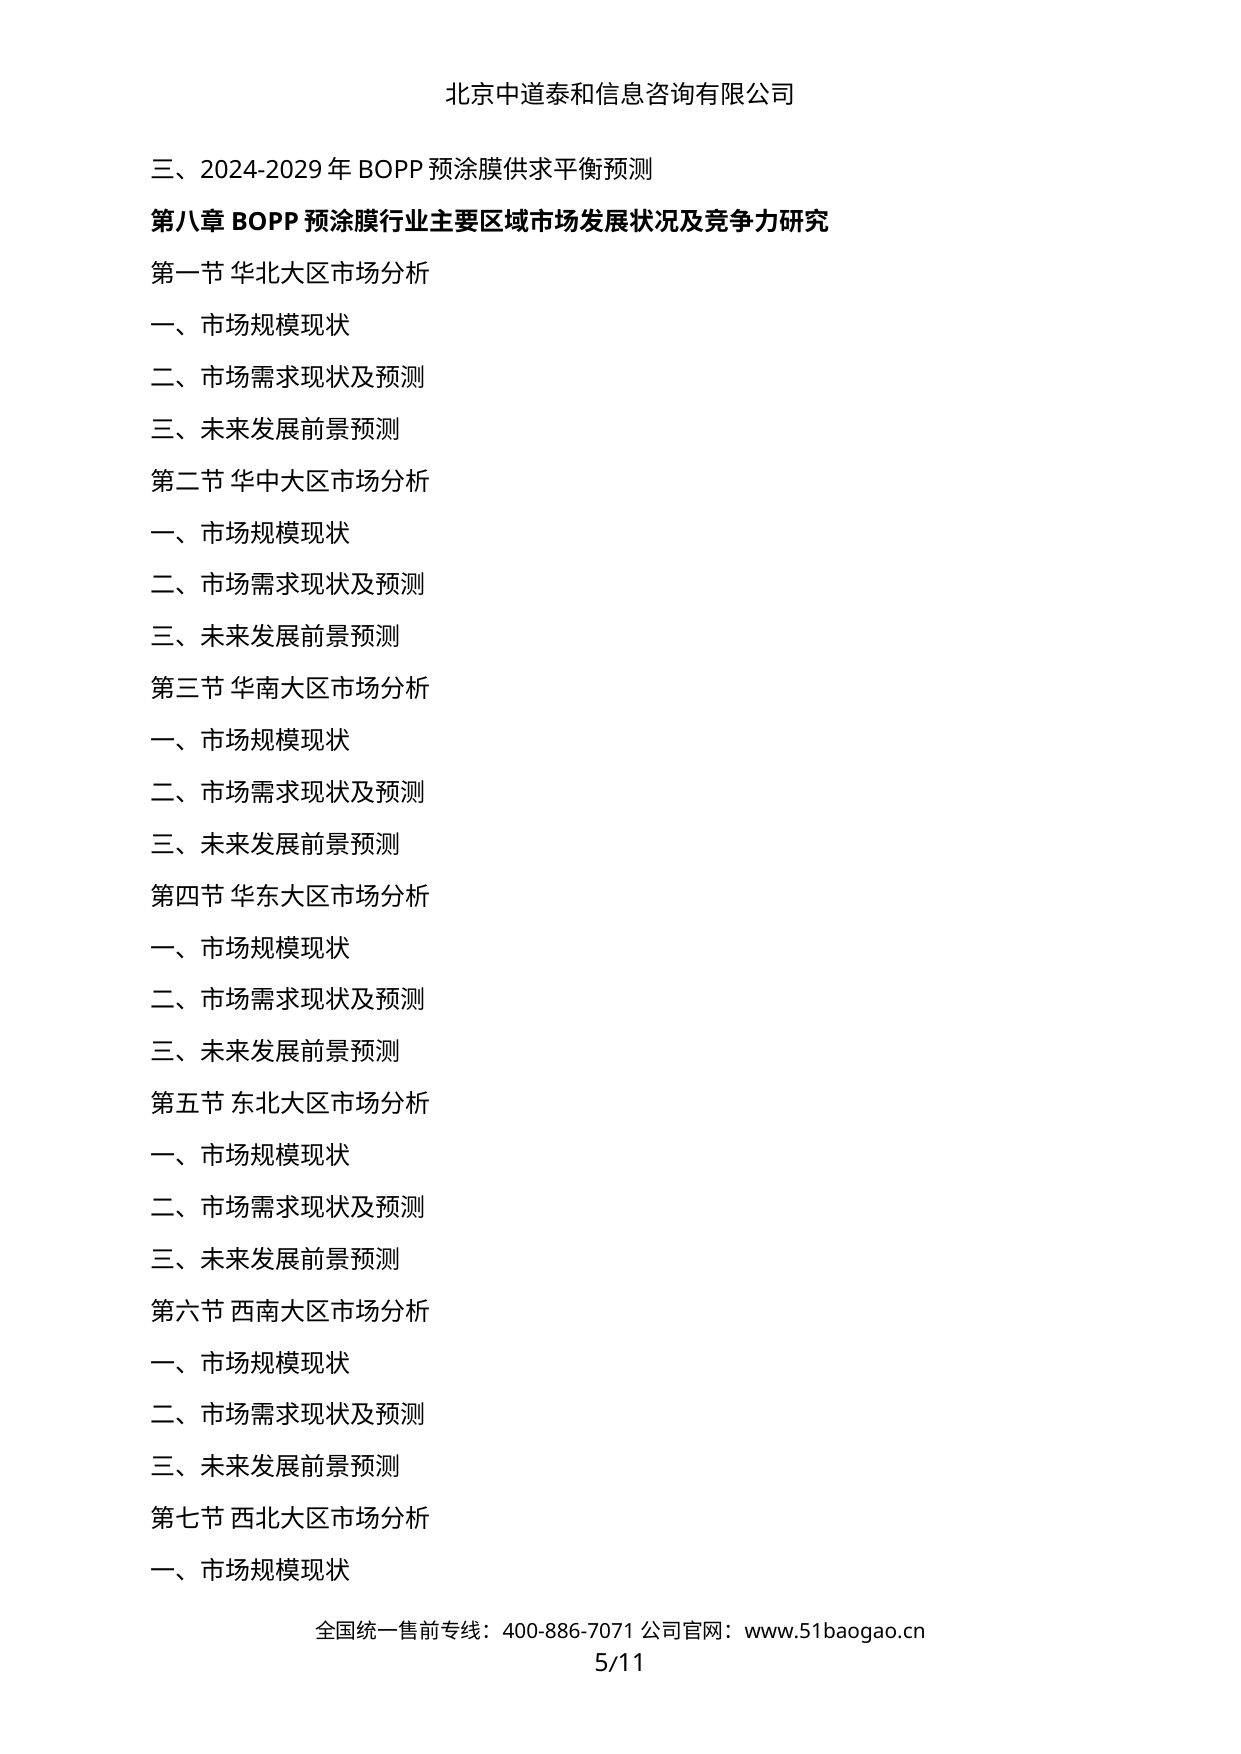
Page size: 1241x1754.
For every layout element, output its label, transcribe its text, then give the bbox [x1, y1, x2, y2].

text 三、2024-2029年BOPP预涂膜供求平衡预测 [150, 150, 1090, 186]
text 一、市场规模现状 [150, 306, 1090, 342]
text 一、市场规模现状 [150, 1551, 1090, 1587]
text 第六节 西南大区市场分析 [150, 1291, 1090, 1327]
text 三、未来发展前景预测 [150, 617, 1090, 653]
text 二、市场需求现状及预测 [150, 980, 1090, 1016]
text 第四节 华东大区市场分析 [150, 876, 1090, 912]
text 第三节 华南大区市场分析 [150, 669, 1090, 705]
text 二、市场需求现状及预测 [150, 1395, 1090, 1431]
text 二、市场需求现状及预测 [150, 565, 1090, 601]
text 一、市场规模现状 [150, 928, 1090, 964]
text 一、市场规模现状 [150, 721, 1090, 757]
text 三、未来发展前景预测 [150, 1032, 1090, 1068]
text 三、未来发展前景预测 [150, 1239, 1090, 1276]
text 三、未来发展前景预测 [150, 1447, 1090, 1483]
text 二、市场需求现状及预测 [150, 1187, 1090, 1224]
text 二、市场需求现状及预测 [150, 357, 1090, 394]
text 一、市场规模现状 [150, 1343, 1090, 1379]
text 第八章 BOPP预涂膜行业主要区域市场发展状况及竞争力研究 [150, 202, 1090, 238]
text 第五节 东北大区市场分析 [150, 1084, 1090, 1120]
text 第一节 华北大区市场分析 [150, 254, 1090, 290]
text 一、市场规模现状 [150, 513, 1090, 549]
text 一、市场规模现状 [150, 1136, 1090, 1172]
text 第二节 华中大区市场分析 [150, 461, 1090, 497]
text 第七节 西北大区市场分析 [150, 1499, 1090, 1535]
text 三、未来发展前景预测 [150, 824, 1090, 861]
text 二、市场需求现状及预测 [150, 772, 1090, 809]
text 三、未来发展前景预测 [150, 409, 1090, 446]
